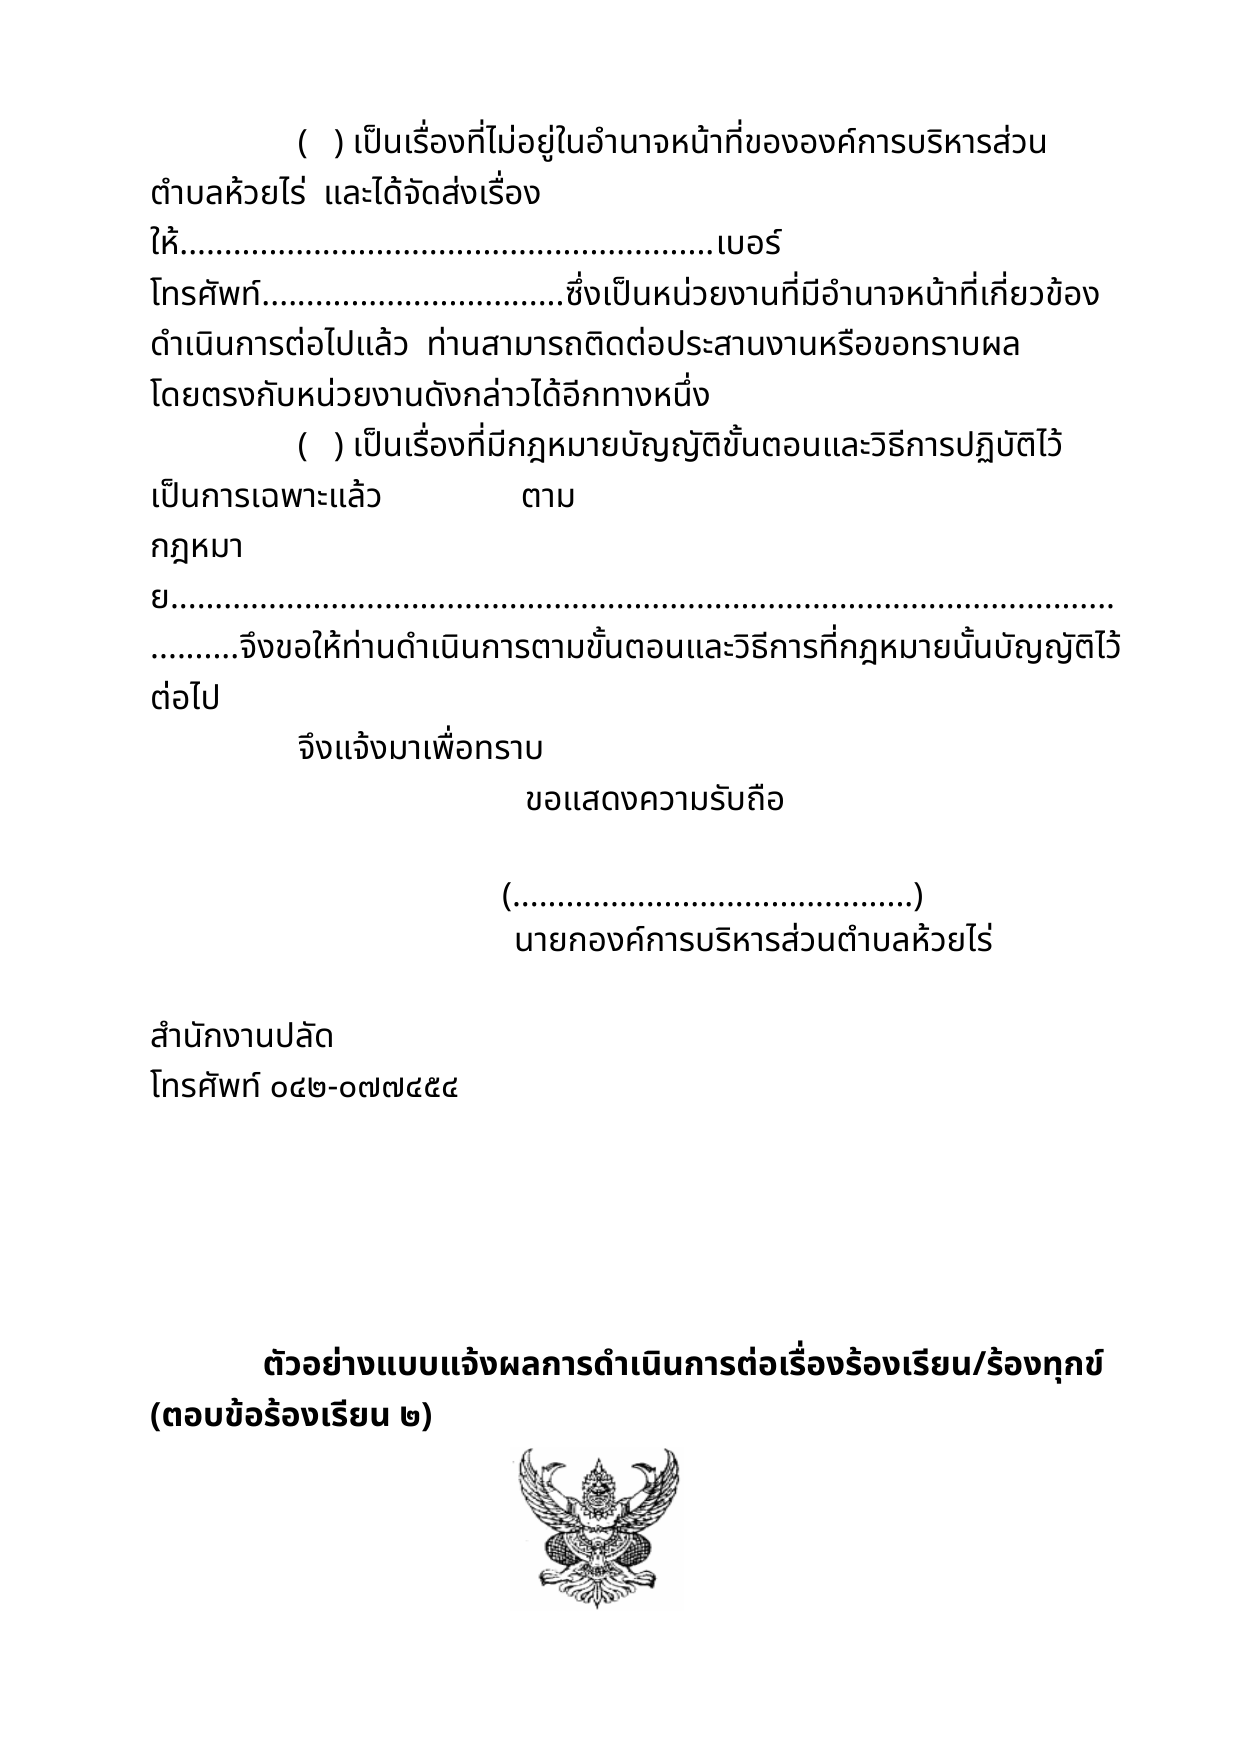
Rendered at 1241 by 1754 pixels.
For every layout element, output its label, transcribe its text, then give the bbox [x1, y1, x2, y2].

text (.............................................) [150, 871, 1122, 916]
text ตัวอย่างแบบแจ้งผลการดำเนินการต่อเรื่องร้องเรียน/ร้องทุกข์ (ตอบข้อร้องเรียน ๒) [150, 1340, 1122, 1441]
text โทรศัพท์ ๐๔๒-๐๗๗๔๕๔ [150, 1062, 1122, 1113]
text จึงแจ้งมาเพื่อทราบ [150, 724, 1122, 775]
text นายกองค์การบริหารส่วนตำบลห้วยไร่ [150, 916, 1122, 966]
text ขอแสดงความรับถือ [150, 775, 1122, 825]
text ( ) เป็นเรื่องที่มีกฎหมายบัญญัติขั้นตอนและวิธีการปฏิบัติไว้เป็นการเฉพาะแล้ว ตามกฎหมาย....................................................................................................................จึงขอให้ท่านดำเนินการตามขั้นตอนและวิธีการที่กฎหมายนั้นบัญญัติไว้ต่อไป [150, 421, 1122, 724]
text สำนักงานปลัด [150, 1012, 1122, 1062]
text ( ) เป็นเรื่องที่ไม่อยู่ในอำนาจหน้าที่ขององค์การบริหารส่วนตำบลห้วยไร่ และได้จัดส่งเรื่องให้............................................................เบอร์โทรศัพท์..................................ซึ่งเป็นหน่วยงานที่มีอำนาจหน้าที่เกี่ยวข้องดำเนินการต่อไปแล้ว ท่านสามารถติดต่อประสานงานหรือขอทราบผลโดยตรงกับหน่วยงานดังกล่าวได้อีกทางหนึ่ง [150, 118, 1122, 421]
